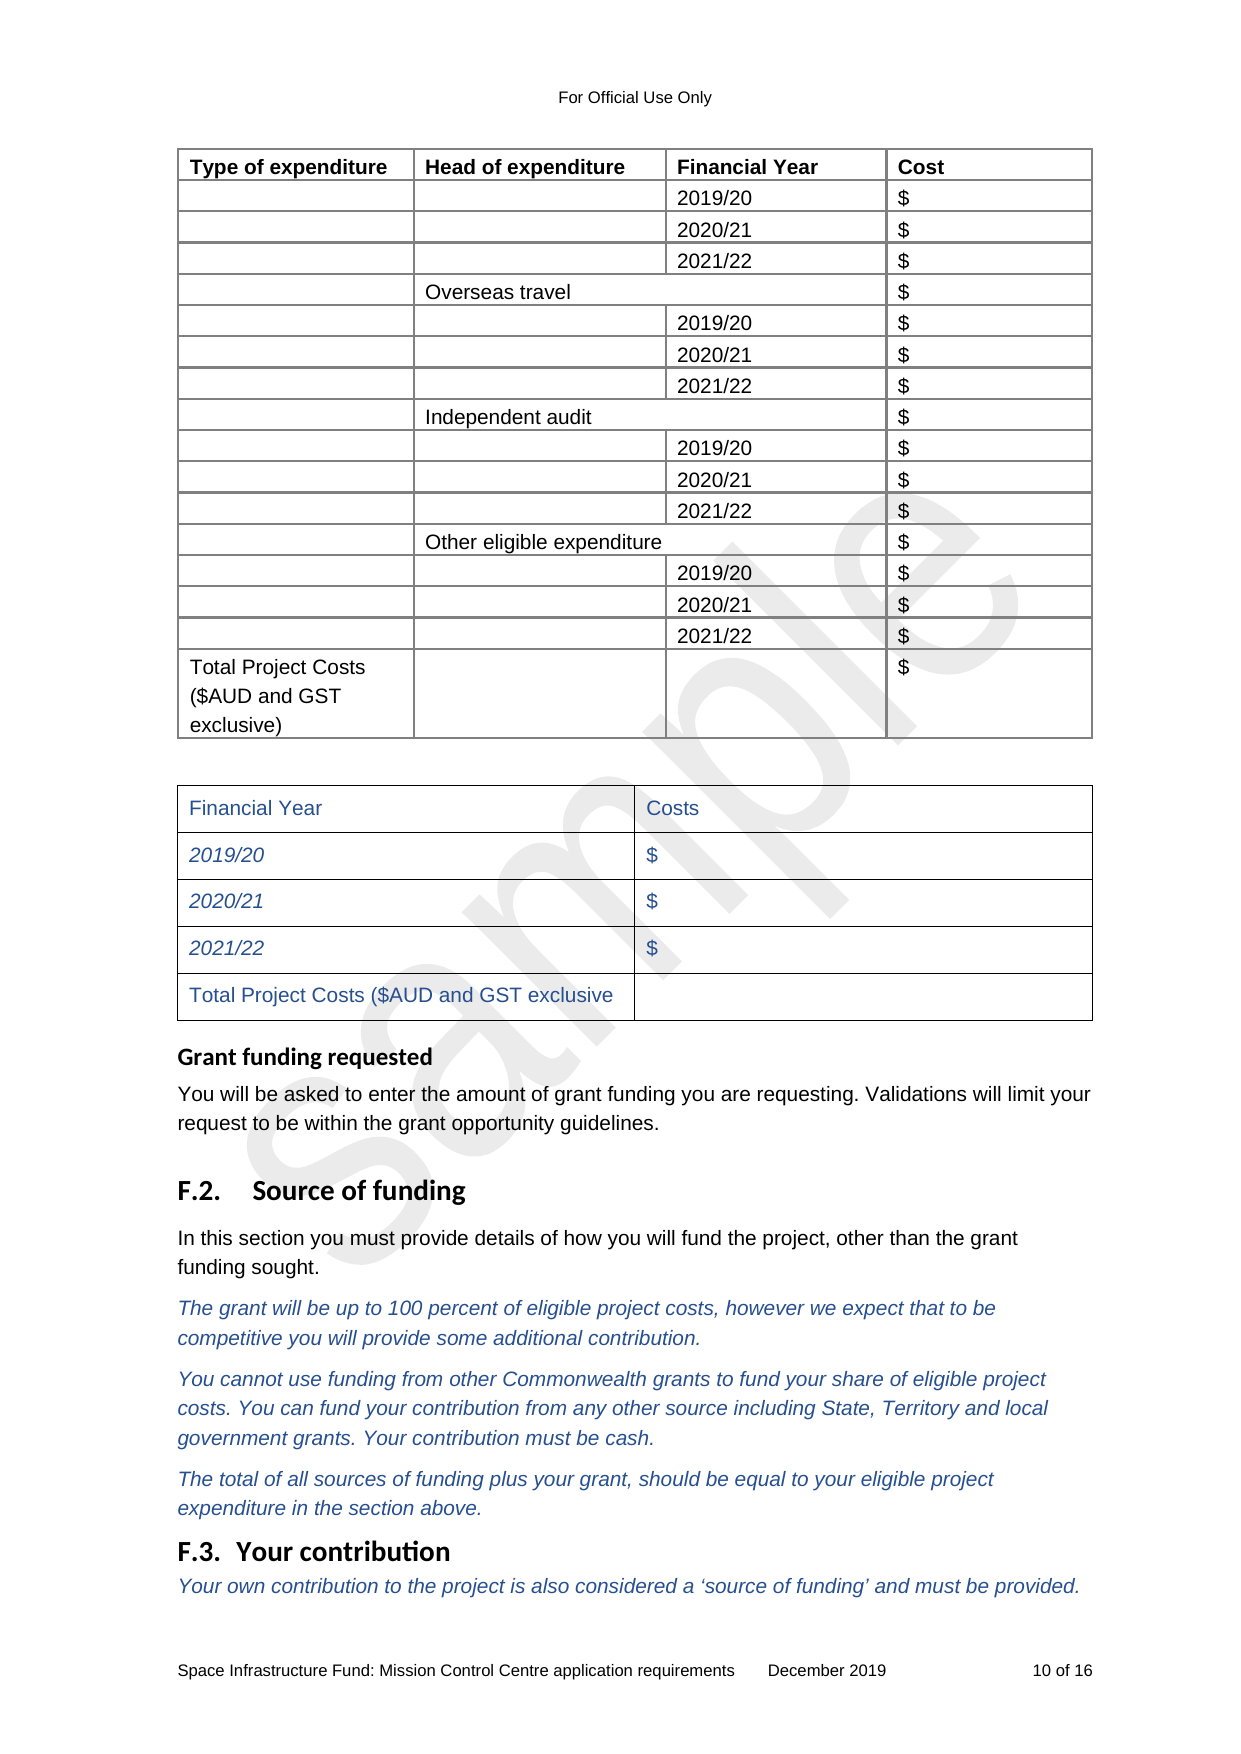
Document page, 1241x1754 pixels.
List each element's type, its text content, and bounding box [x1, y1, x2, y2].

table_cell $ [888, 587, 1091, 616]
table_cell 2021/22 [667, 244, 885, 273]
table_cell $ [888, 400, 1091, 429]
table_cell $ [888, 619, 1091, 648]
text F.3. Your contribution Your own contribution to the project is also considered a ‘source of funding’ and must be provided. [177, 1533, 1092, 1597]
table_cell [179, 494, 413, 523]
table_cell [667, 650, 885, 737]
text In this section you must provide details of how you will fund the project, other than the grant funding sought. [177, 1220, 1092, 1278]
table_cell 2019/20 [667, 556, 885, 585]
table_cell 2019/20 [667, 181, 885, 210]
table_cell [415, 556, 665, 585]
table_cell $ [888, 212, 1091, 241]
table_cell 2021/22 [667, 494, 885, 523]
table_cell [179, 337, 413, 366]
table_cell $ [635, 880, 1092, 926]
table_cell Total Project Costs ($AUD and GST exclusive) [179, 650, 413, 737]
table_cell [415, 587, 665, 616]
table_header Financial Year [178, 786, 634, 832]
table_cell $ [888, 525, 1091, 554]
table_cell $ [888, 181, 1091, 210]
table_cell 2021/22 [667, 369, 885, 398]
table_cell [415, 181, 665, 210]
table_cell [179, 619, 413, 648]
table_cell [179, 462, 413, 491]
table_cell [179, 306, 413, 335]
table_cell [415, 619, 665, 648]
text The total of all sources of funding plus your grant, should be equal to your eligible project expenditure in the section above. [177, 1462, 1092, 1520]
table_cell Total Project Costs ($AUD and GST exclusive [178, 974, 634, 1019]
table_cell Other eligible expenditure [415, 525, 885, 554]
table_cell Independent audit [415, 400, 885, 429]
table_cell 2021/22 [178, 927, 634, 973]
table_cell [179, 369, 413, 398]
table_cell [415, 462, 665, 491]
subtitle Grant funding requested [177, 1041, 1092, 1072]
table_header Cost [888, 150, 1091, 179]
table_cell $ [888, 306, 1091, 335]
table_cell [635, 974, 1092, 1019]
table_cell [415, 431, 665, 460]
table_cell [179, 212, 413, 241]
table_cell 2019/20 [667, 306, 885, 335]
table_cell [415, 212, 665, 241]
table_cell [179, 244, 413, 273]
table_cell [179, 275, 413, 304]
table_cell $ [635, 927, 1092, 973]
table_cell $ [888, 462, 1091, 491]
table_header Financial Year [667, 150, 885, 179]
text You cannot use funding from other Commonwealth grants to fund your share of eligible project costs. You can fund your contribution from any other source including State, Territory and local government grants. Your contribution must be cash. [177, 1362, 1092, 1449]
table_cell 2020/21 [667, 212, 885, 241]
table_cell [179, 400, 413, 429]
table_cell Overseas travel [415, 275, 885, 304]
table_cell $ [888, 431, 1091, 460]
table_cell [415, 369, 665, 398]
table_cell 2019/20 [667, 431, 885, 460]
table_cell 2020/21 [667, 587, 885, 616]
text The grant will be up to 100 percent of eligible project costs, however we expect that to be competitive you will provide some additional contribution. [177, 1291, 1092, 1349]
table_cell [179, 587, 413, 616]
subtitle Source of funding [177, 1172, 1092, 1208]
table_cell $ [888, 337, 1091, 366]
table_cell [179, 525, 413, 554]
table_cell 2019/20 [178, 833, 634, 879]
table_cell [415, 306, 665, 335]
table_cell [415, 650, 665, 737]
text You will be asked to enter the amount of grant funding you are requesting. Validations will limit your request to be within the grant opportunity guidelines. [177, 1076, 1092, 1134]
table_cell $ [888, 244, 1091, 273]
table_cell [415, 337, 665, 366]
table_cell $ [888, 556, 1091, 585]
table_cell 2020/21 [667, 462, 885, 491]
table_cell 2020/21 [667, 337, 885, 366]
table_cell $ [888, 494, 1091, 523]
table_header Head of expenditure [415, 150, 665, 179]
table_header Type of expenditure [179, 150, 413, 179]
table_cell [179, 431, 413, 460]
table_cell $ [635, 833, 1092, 879]
table_header Costs [635, 786, 1092, 832]
table_cell $ [888, 650, 1091, 737]
table_cell [415, 244, 665, 273]
table_cell [179, 556, 413, 585]
table_cell 2020/21 [178, 880, 634, 926]
table_cell [179, 181, 413, 210]
table_cell [415, 494, 665, 523]
table_cell 2021/22 [667, 619, 885, 648]
table_cell $ [888, 369, 1091, 398]
table_cell $ [888, 275, 1091, 304]
